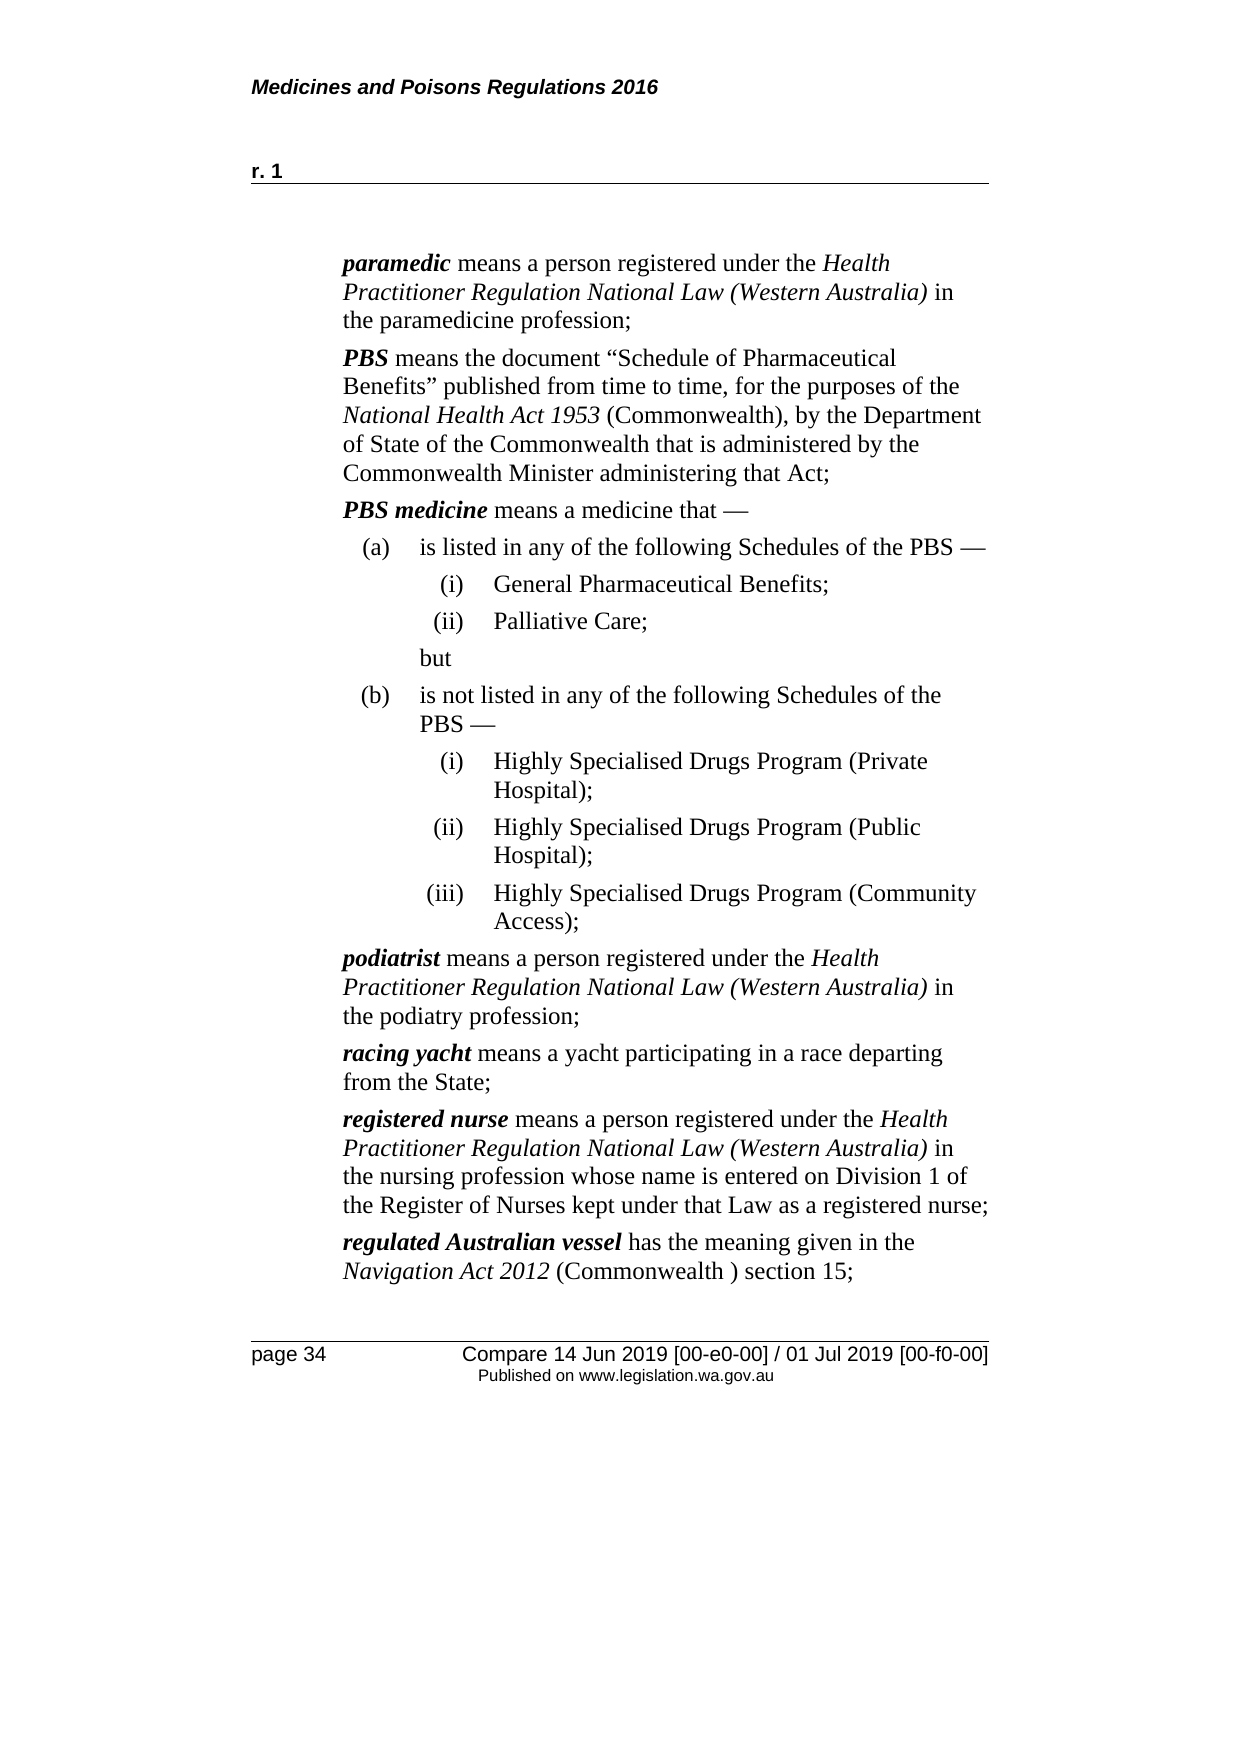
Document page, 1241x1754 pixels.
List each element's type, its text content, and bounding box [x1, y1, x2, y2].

text regulated Australian vessel has the meaning given in the Navigation Act 2012 (Commonwealth ) section 15; [251, 1227, 989, 1285]
text PBS medicine means a medicine that — [251, 495, 989, 523]
text registered nurse means a person registered under the Health Practitioner Regulation National Law (Western Australia) in the nursing profession whose name is entered on Division 1 of the Register of Nurses kept under that Law as a registered nurse; [251, 1104, 989, 1219]
text podiatrist means a person registered under the Health Practitioner Regulation National Law () in the podiatry profession; [251, 943, 989, 1030]
text (b) is not listed in any of the following Schedules of the PBS — [251, 680, 989, 738]
text (a) is listed in any of the following Schedules of the PBS — [251, 532, 989, 561]
text (iii) Highly Specialised Drugs Program (Community Access); [251, 878, 989, 935]
text racing yacht means a yacht participating in a race departing from the State; [251, 1038, 989, 1096]
text (ii) Palliative Care; [251, 606, 989, 635]
text (i) General Pharmaceutical Benefits; [251, 569, 989, 598]
text but [251, 643, 989, 672]
text (i) Highly Specialised Drugs Program (Private Hospital); [251, 746, 989, 803]
text (ii) Highly Specialised Drugs Program (Public Hospital); [251, 812, 989, 869]
text PBS means the document “Schedule of Pharmaceutical Benefits” published from time to time, for the purposes of the National Health Act 1953 (Commonwealth), by the Department of State of the Commonwealth that is administered by the Commonwealth Minister administering that Act; [251, 343, 989, 486]
text paramedic means a person registered under the Health Practitioner Regulation National Law (Western Australia) in the paramedicine profession; [251, 248, 989, 334]
